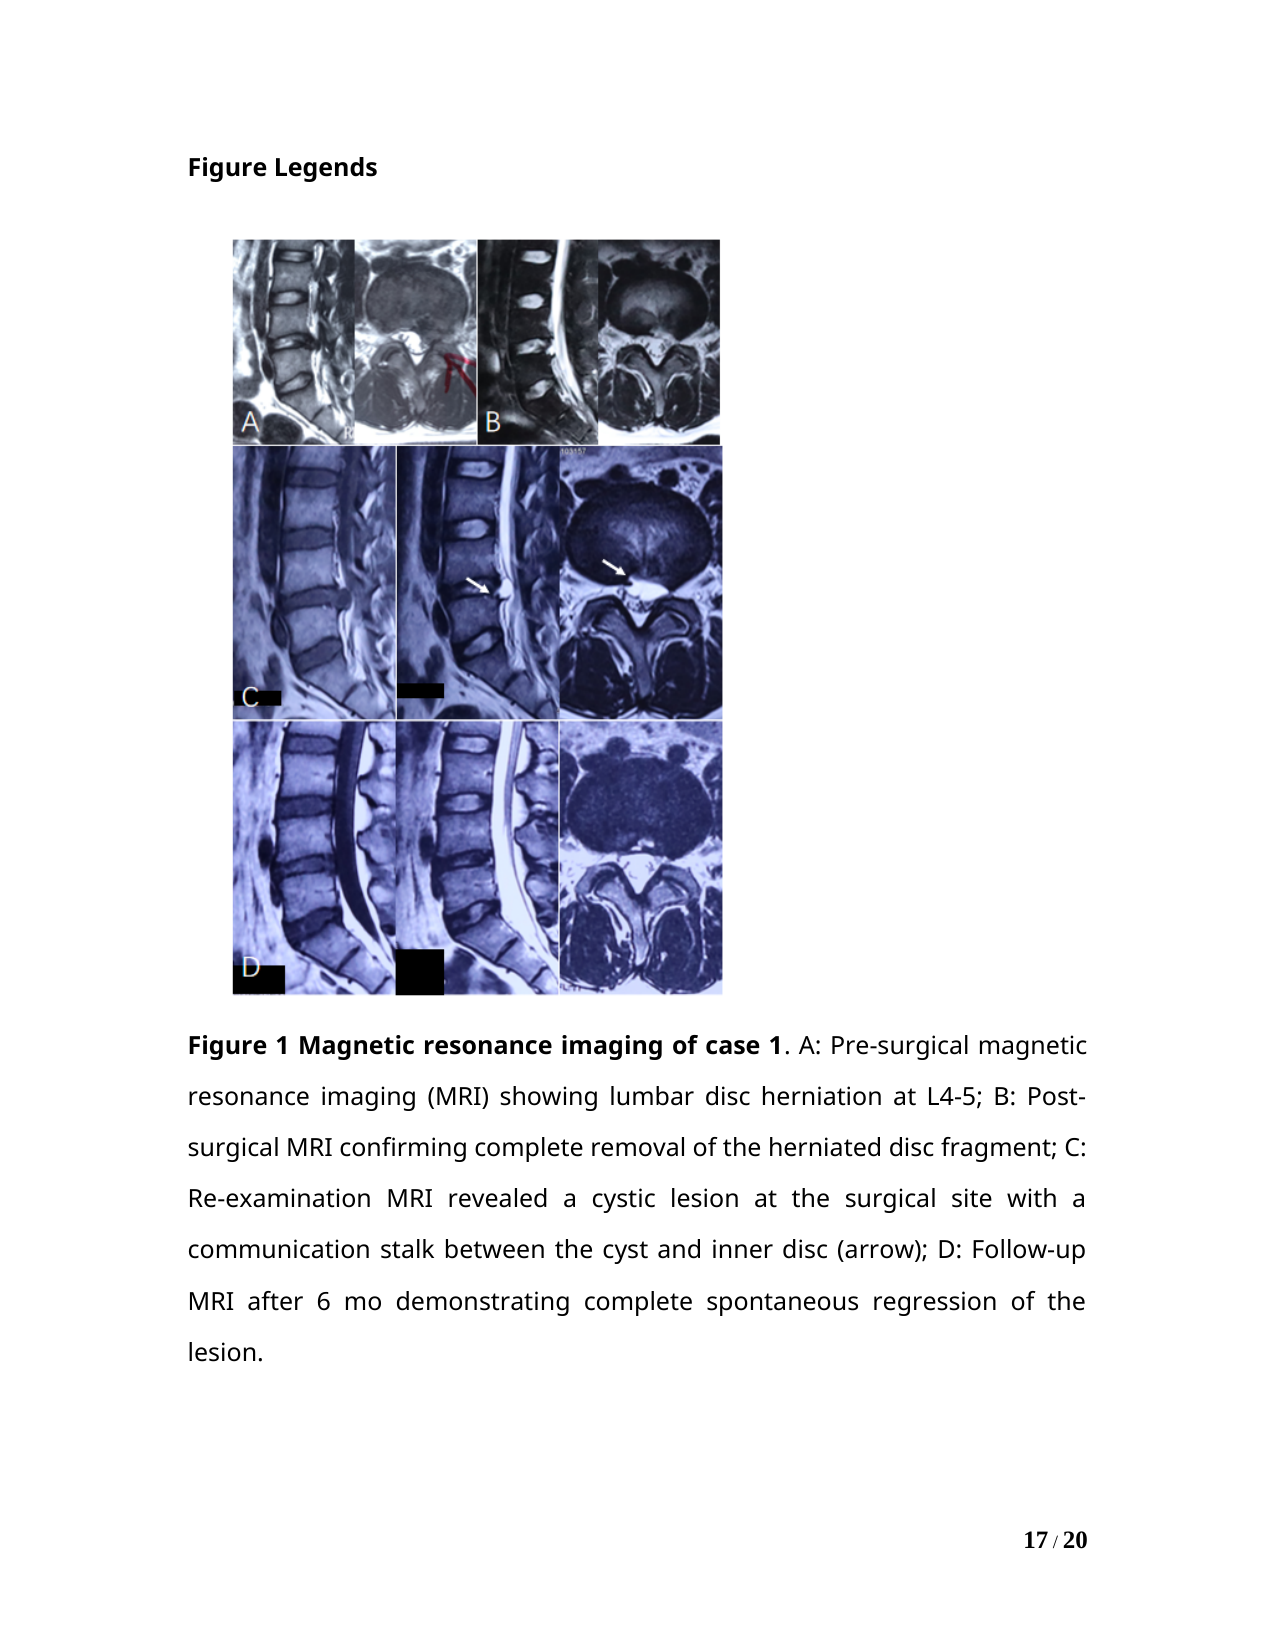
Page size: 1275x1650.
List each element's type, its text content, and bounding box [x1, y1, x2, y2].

text Figure Legends [187, 150, 1087, 184]
picture [187, 201, 812, 1014]
text Figure 1 Magnetic resonance imaging of case 1. A: Pre-surgical magnetic resonance imaging (MRI) showing lumbar disc herniation at L4-5; B: Post-surgical MRI confirming complete removal of the herniated disc fragment; C: Re-examination MRI revealed a cystic lesion at the surgical site with a communication stalk between the cyst and inner disc (arrow); D: Follow-up MRI after 6 mo demonstrating complete spontaneous regression of the lesion. [187, 1028, 1087, 1368]
